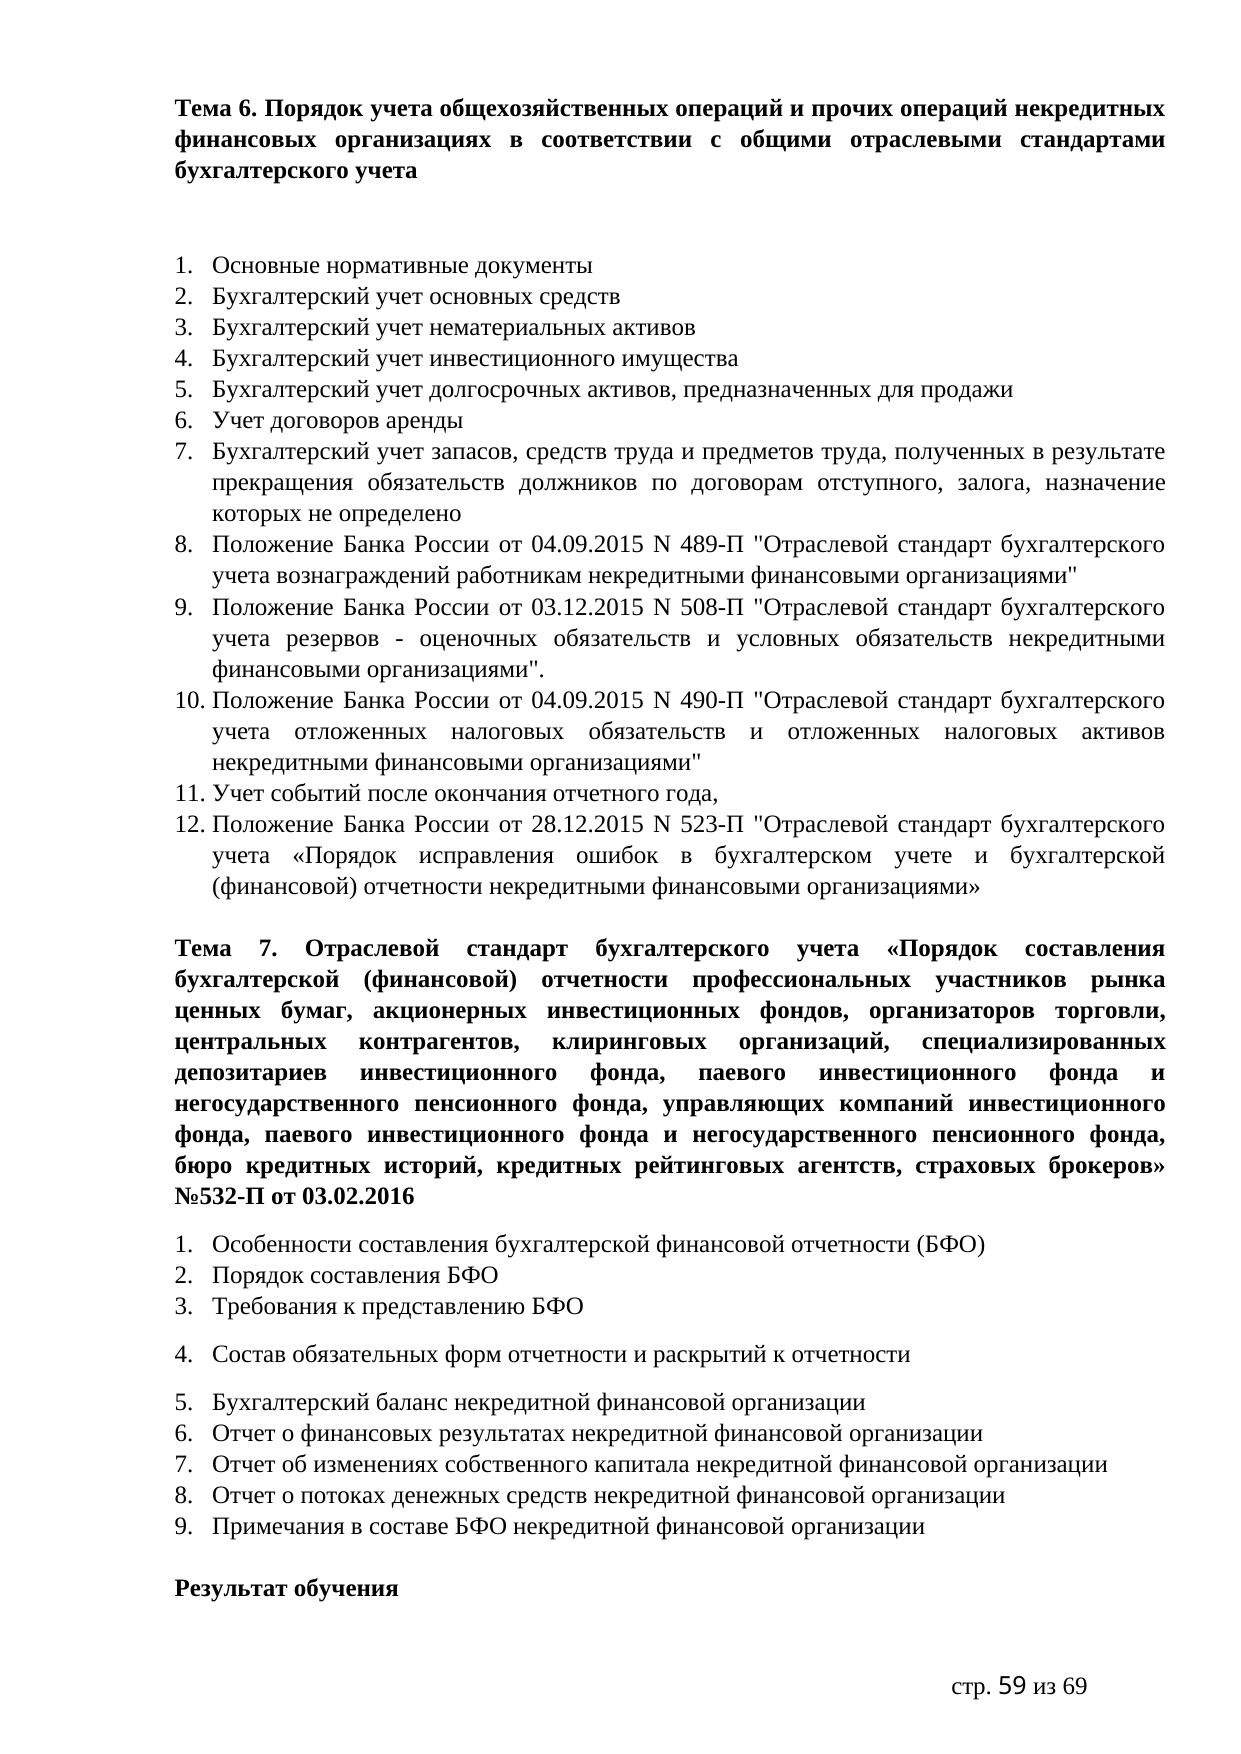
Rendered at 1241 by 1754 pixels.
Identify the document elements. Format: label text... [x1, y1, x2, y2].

list Бухгалтерский учет запасов, средств труда и предметов труда, полученных в результате прекращения обязательств должников по договорам отступного, залога, назначение которых не определено [174, 436, 1166, 527]
list Бухгалтерский учет инвестиционного имущества [174, 343, 1166, 372]
list Бухгалтерский баланс некредитной финансовой организации [174, 1387, 1166, 1415]
text Результат обучения [174, 1573, 1166, 1602]
list Примечания в составе БФО некредитной финансовой организации [174, 1511, 1166, 1539]
list Состав обязательных форм отчетности и раскрытий к отчетности [174, 1339, 1166, 1368]
list Порядок составления БФО [174, 1260, 1166, 1289]
list Положение Банка России от 04.09.2015 N 489-П "Отраслевой стандарт бухгалтерского учета вознаграждений работникам некредитными финансовыми организациями" [174, 529, 1166, 589]
list Учет договоров аренды [174, 405, 1166, 434]
list Особенности составления бухгалтерской финансовой отчетности (БФО) [174, 1229, 1166, 1258]
list Учет событий после окончания отчетного года, [174, 778, 1166, 807]
list Основные нормативные документы [174, 250, 1166, 279]
text Тема 7. Отраслевой стандарт бухгалтерского учета «Порядок составления бухгалтерской (финансовой) отчетности профессиональных участников рынка ценных бумаг, акционерных инвестиционных фондов, организаторов торговли, центральных контрагентов, клиринговых организаций, специализированных депозитариев инвестиционного фонда, паевого инвестиционного фонда и негосударственного пенсионного фонда, управляющих компаний инвестиционного фонда, паевого инвестиционного фонда и негосударственного пенсионного фонда, бюро кредитных историй, кредитных рейтинговых агентств, страховых брокеров» №532-П от 03.02.2016 [174, 933, 1166, 1210]
list Положение Банка России от 04.09.2015 N 490-П "Отраслевой стандарт бухгалтерского учета отложенных налоговых обязательств и отложенных налоговых активов некредитными финансовыми организациями" [174, 685, 1166, 776]
list Бухгалтерский учет нематериальных активов [174, 312, 1166, 341]
list Положение Банка России от 28.12.2015 N 523-П "Отраслевой стандарт бухгалтерского учета «Порядок исправления ошибок в бухгалтерском учете и бухгалтерской (финансовой) отчетности некредитными финансовыми организациями» [174, 809, 1166, 900]
list Отчет о финансовых результатах некредитной финансовой организации [174, 1418, 1166, 1446]
list Требования к представлению БФО [174, 1291, 1166, 1320]
text Тема 6. Порядок учета общехозяйственных операций и прочих операций некредитных финансовых организациях в соответствии с общими отраслевыми стандартами бухгалтерского учета [174, 93, 1166, 183]
list Бухгалтерский учет основных средств [174, 281, 1166, 310]
list Отчет о потоках денежных средств некредитной финансовой организации [174, 1480, 1166, 1508]
list Отчет об изменениях собственного капитала некредитной финансовой организации [174, 1449, 1166, 1477]
list Бухгалтерский учет долгосрочных активов, предназначенных для продажи [174, 374, 1166, 403]
list Положение Банка России от 03.12.2015 N 508-П "Отраслевой стандарт бухгалтерского учета резервов - оценочных обязательств и условных обязательств некредитными финансовыми организациями". [174, 592, 1166, 682]
